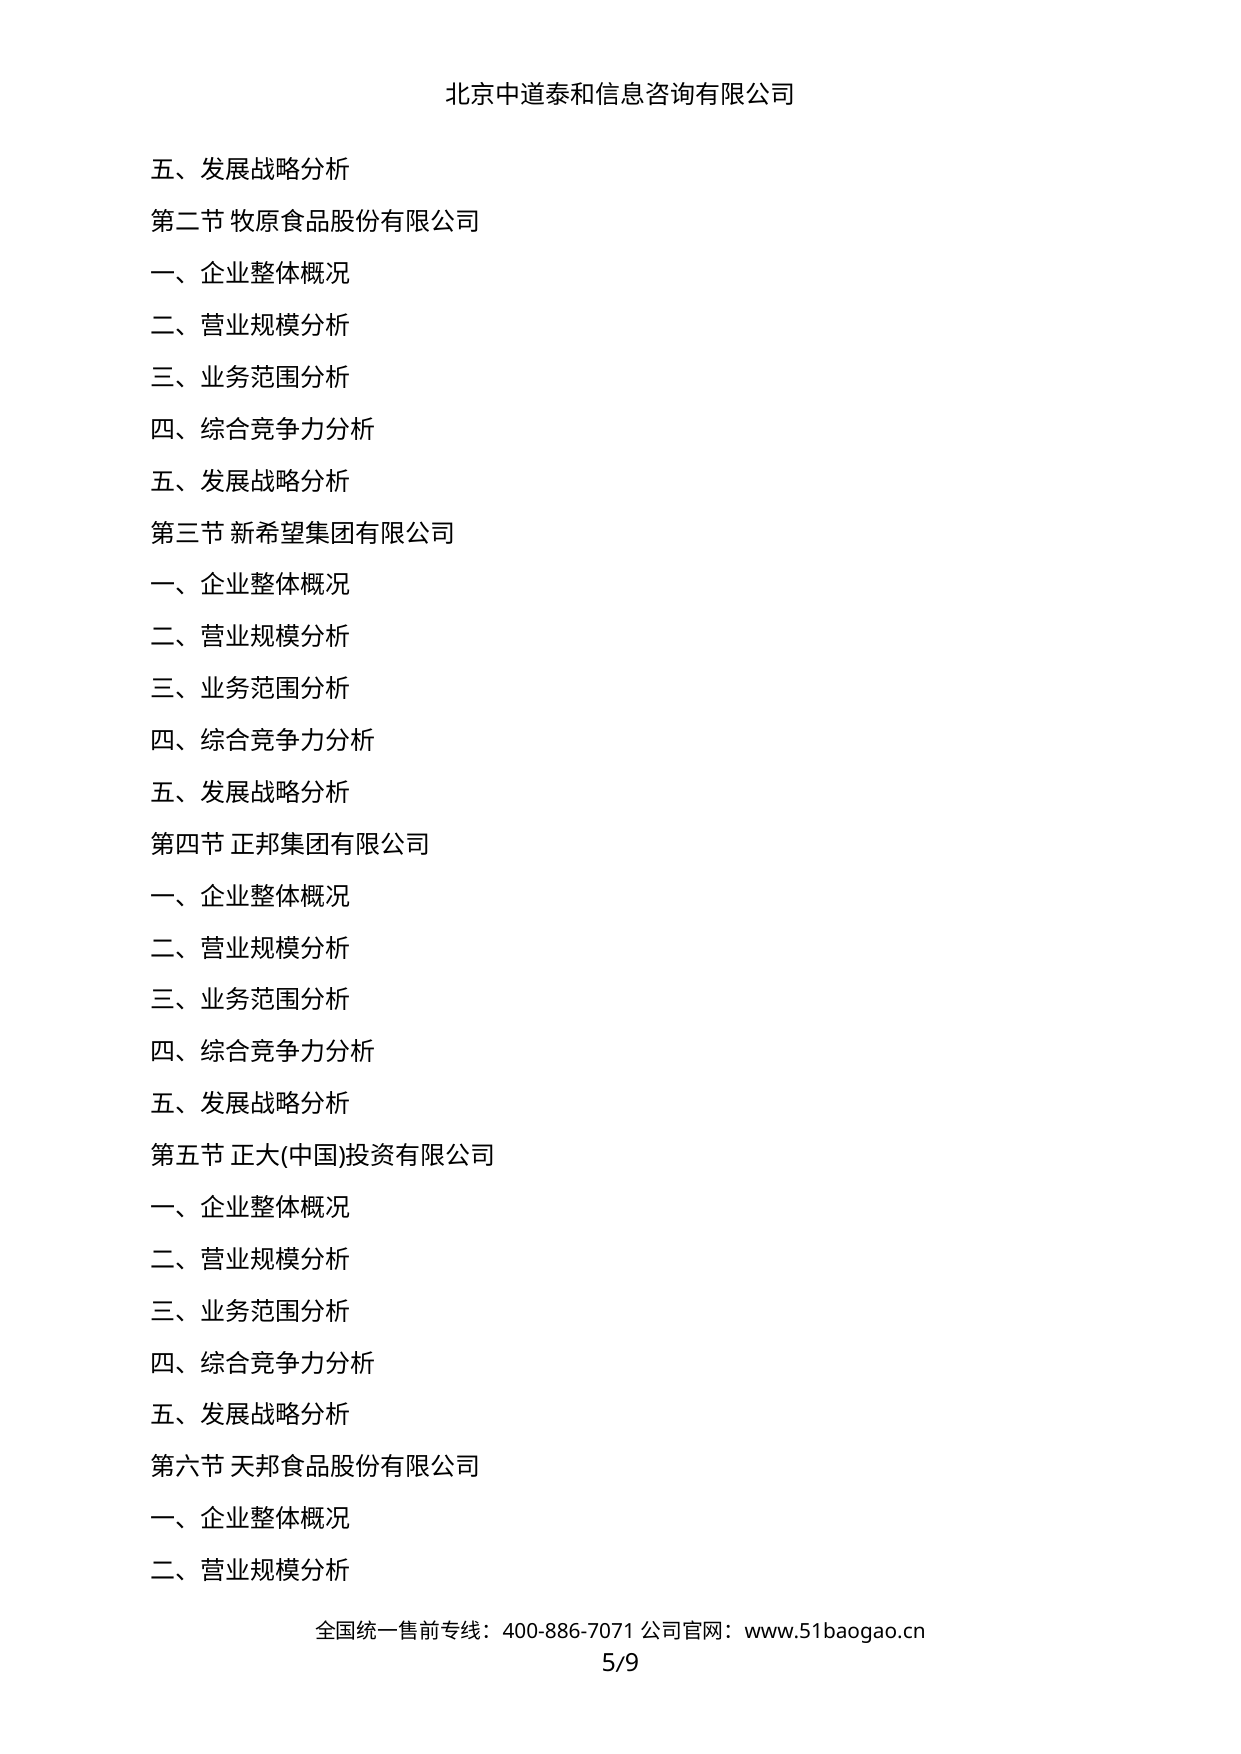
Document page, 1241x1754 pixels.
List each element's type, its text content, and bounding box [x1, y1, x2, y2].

text 二、营业规模分析 [150, 1551, 1090, 1587]
text 二、营业规模分析 [150, 617, 1090, 653]
text 二、营业规模分析 [150, 1239, 1090, 1276]
text 三、业务范围分析 [150, 980, 1090, 1016]
text 第四节 正邦集团有限公司 [150, 824, 1090, 861]
text 三、业务范围分析 [150, 669, 1090, 705]
text 二、营业规模分析 [150, 306, 1090, 342]
text 四、综合竞争力分析 [150, 721, 1090, 757]
text 五、发展战略分析 [150, 1084, 1090, 1120]
text 第二节 牧原食品股份有限公司 [150, 202, 1090, 238]
text 一、企业整体概况 [150, 254, 1090, 290]
text 一、企业整体概况 [150, 565, 1090, 601]
text 第三节 新希望集团有限公司 [150, 513, 1090, 549]
text 二、营业规模分析 [150, 928, 1090, 964]
text 第六节 天邦食品股份有限公司 [150, 1447, 1090, 1483]
text 五、发展战略分析 [150, 461, 1090, 497]
text 五、发展战略分析 [150, 772, 1090, 809]
text 三、业务范围分析 [150, 357, 1090, 394]
text 一、企业整体概况 [150, 1187, 1090, 1224]
text 五、发展战略分析 [150, 1395, 1090, 1431]
text 第五节 正大(中国)投资有限公司 [150, 1136, 1090, 1172]
text 一、企业整体概况 [150, 876, 1090, 912]
text 五、发展战略分析 [150, 150, 1090, 186]
text 四、综合竞争力分析 [150, 409, 1090, 446]
text 四、综合竞争力分析 [150, 1032, 1090, 1068]
text 一、企业整体概况 [150, 1499, 1090, 1535]
text 四、综合竞争力分析 [150, 1343, 1090, 1379]
text 三、业务范围分析 [150, 1291, 1090, 1327]
